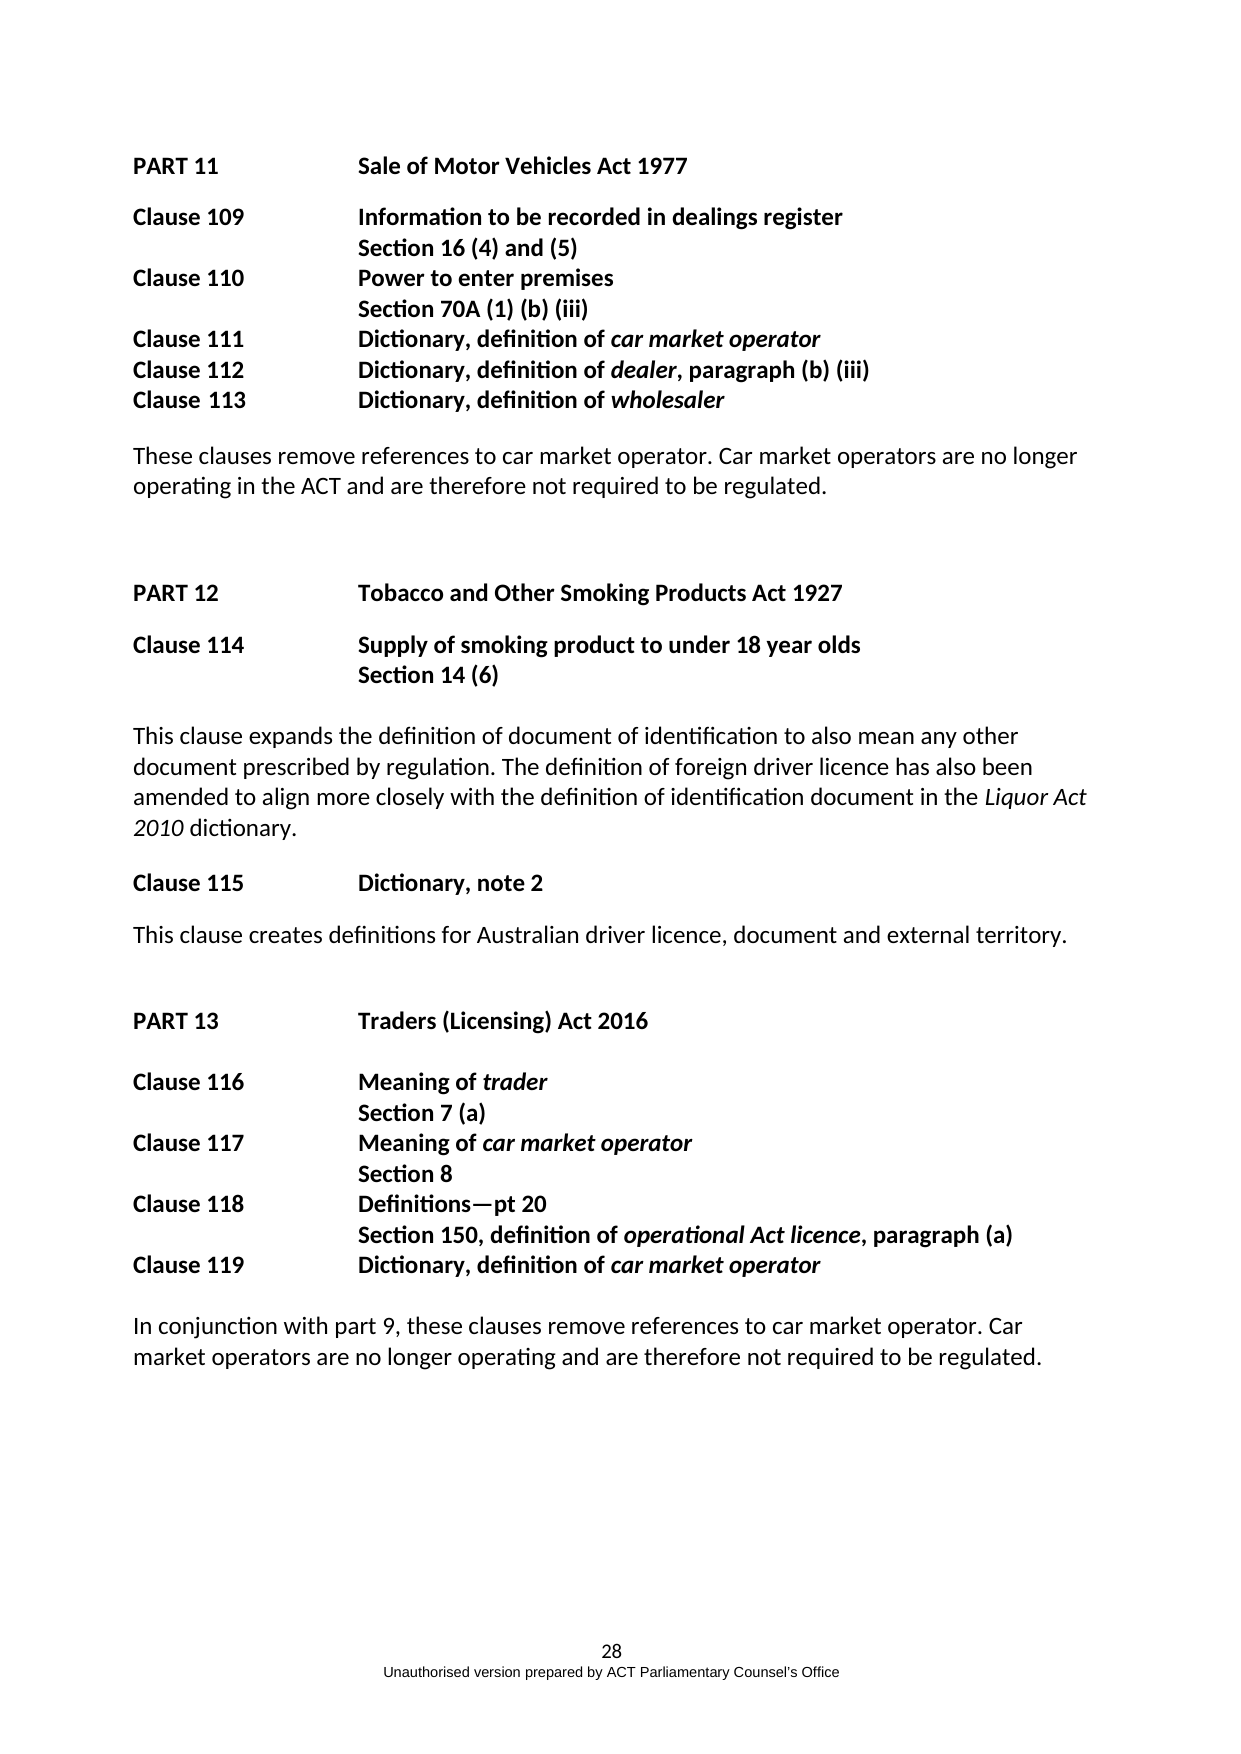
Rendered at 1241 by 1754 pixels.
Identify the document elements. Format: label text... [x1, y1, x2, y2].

text Section 150, definition of operational Act licence, paragraph (a) [133, 1219, 1090, 1249]
text Section 70A (1) (b) (iii) [133, 293, 1090, 323]
text Clause 115 Dictionary, note 2 [133, 867, 1090, 898]
text Clause 117 Meaning of car market operator [133, 1127, 1090, 1158]
text Section 14 (6) [133, 659, 1090, 690]
text PART 12 Tobacco and Other Smoking Products Act 1927 [133, 577, 1090, 608]
text Clause 110 Power to enter premises [133, 262, 1090, 293]
text This clause expands the definition of document of identification to also mean any other document prescribed by regulation. The definition of foreign driver licence has also been amended to align more closely with the definition of identification document in the Liquor Act 2010 dictionary. [133, 720, 1090, 842]
text Section 16 (4) and (5) [133, 232, 1090, 262]
text In conjunction with part 9, these clauses remove references to car market operator. Car market operators are no longer operating and are therefore not required to be regulated. [133, 1310, 1090, 1371]
text Clause 109 Information to be recorded in dealings register [133, 201, 1090, 232]
text PART 11 Sale of Motor Vehicles Act 1977 [133, 150, 1090, 181]
text Clause 112 Dictionary, definition of dealer, paragraph (b) (iii) [133, 354, 1090, 384]
text This clause creates definitions for Australian driver licence, document and external territory. [133, 919, 1090, 949]
text Section 7 (a) [133, 1097, 1090, 1127]
text Clause 111 Dictionary, definition of car market operator [133, 323, 1090, 354]
text Clause 114 Supply of smoking product to under 18 year olds [133, 629, 1090, 659]
text Clause 119 Dictionary, definition of car market operator [133, 1249, 1090, 1280]
text Clause 116 Meaning of trader [133, 1066, 1090, 1097]
text These clauses remove references to car market operator. Car market operators are no longer operating in the ACT and are therefore not required to be regulated. [133, 440, 1090, 501]
text PART 13 Traders (Licensing) Act 2016 [133, 1005, 1090, 1036]
text Clause 118 Definitions—pt 20 [133, 1188, 1090, 1219]
text Clause 113 Dictionary, definition of wholesaler [133, 384, 1090, 415]
text Section 8 [133, 1158, 1090, 1188]
